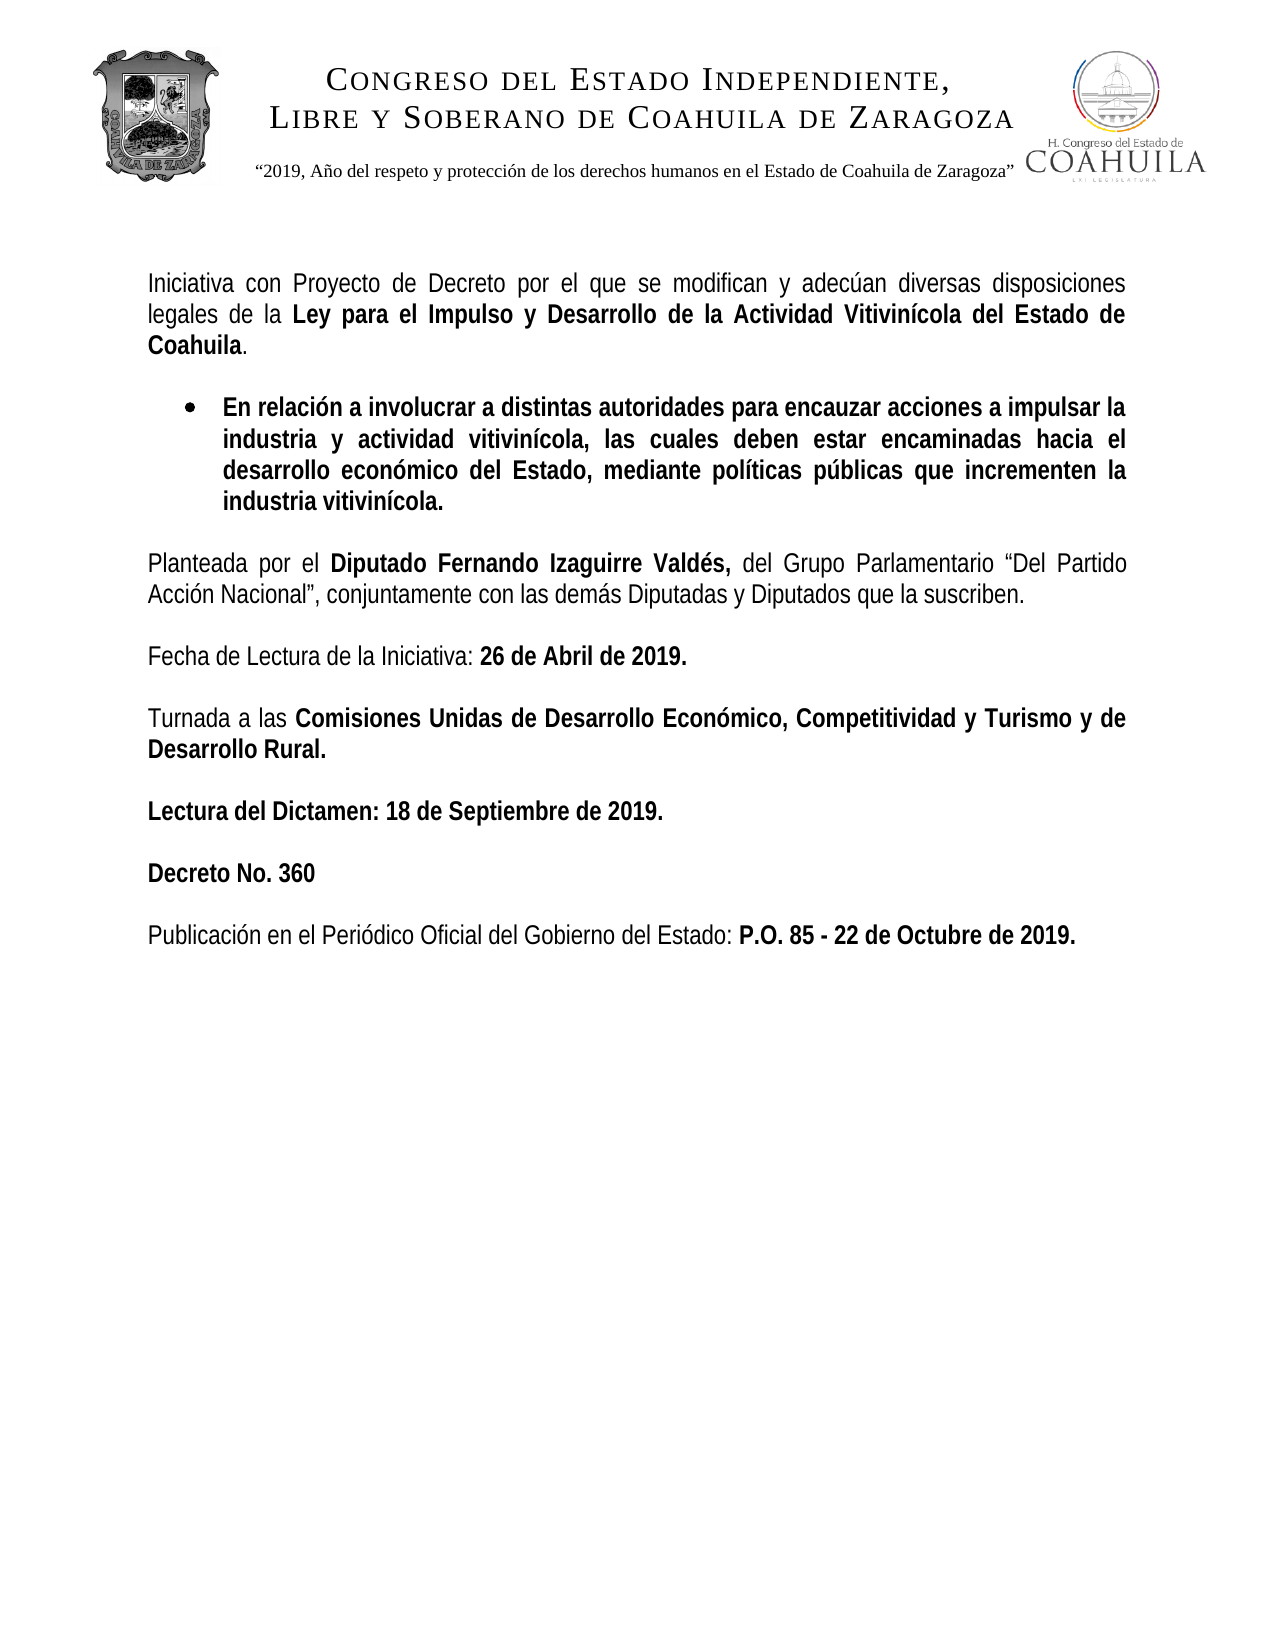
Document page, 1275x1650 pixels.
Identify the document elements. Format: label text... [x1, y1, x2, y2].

text Fecha de Lectura de la Iniciativa: 26 de Abril de 2019. [148, 640, 1127, 671]
text Decreto No. 360 [148, 857, 1127, 888]
picture [91, 47, 221, 185]
picture [1022, 48, 1210, 185]
text Turnada a las Comisiones Unidas de Desarrollo Económico, Competitividad y Turismo y de Desarrollo Rural. [148, 702, 1127, 764]
list En relación a involucrar a distintas autoridades para encauzar acciones a impulsar la industria y actividad vitivinícola, las cuales deben estar encaminadas hacia el desarrollo económico del Estado, mediante políticas públicas que incrementen la industria vitivinícola. [185, 391, 1127, 516]
text Iniciativa con Proyecto de Decreto por el que se modifican y adecúan diversas disposiciones legales de la Ley para el Impulso y Desarrollo de la Actividad Vitivinícola del Estado de Coahuila. [148, 267, 1127, 360]
text Planteada por el Diputado Fernando Izaguirre Valdés, del Grupo Parlamentario “Del Partido Acción Nacional”, conjuntamente con las demás Diputadas y Diputados que la suscriben. [148, 547, 1127, 609]
text Publicación en el Periódico Oficial del Gobierno del Estado: P.O. 85 - 22 de Octubre de 2019. [148, 919, 1181, 950]
text Lectura del Dictamen: 18 de Septiembre de 2019. [148, 795, 1127, 826]
